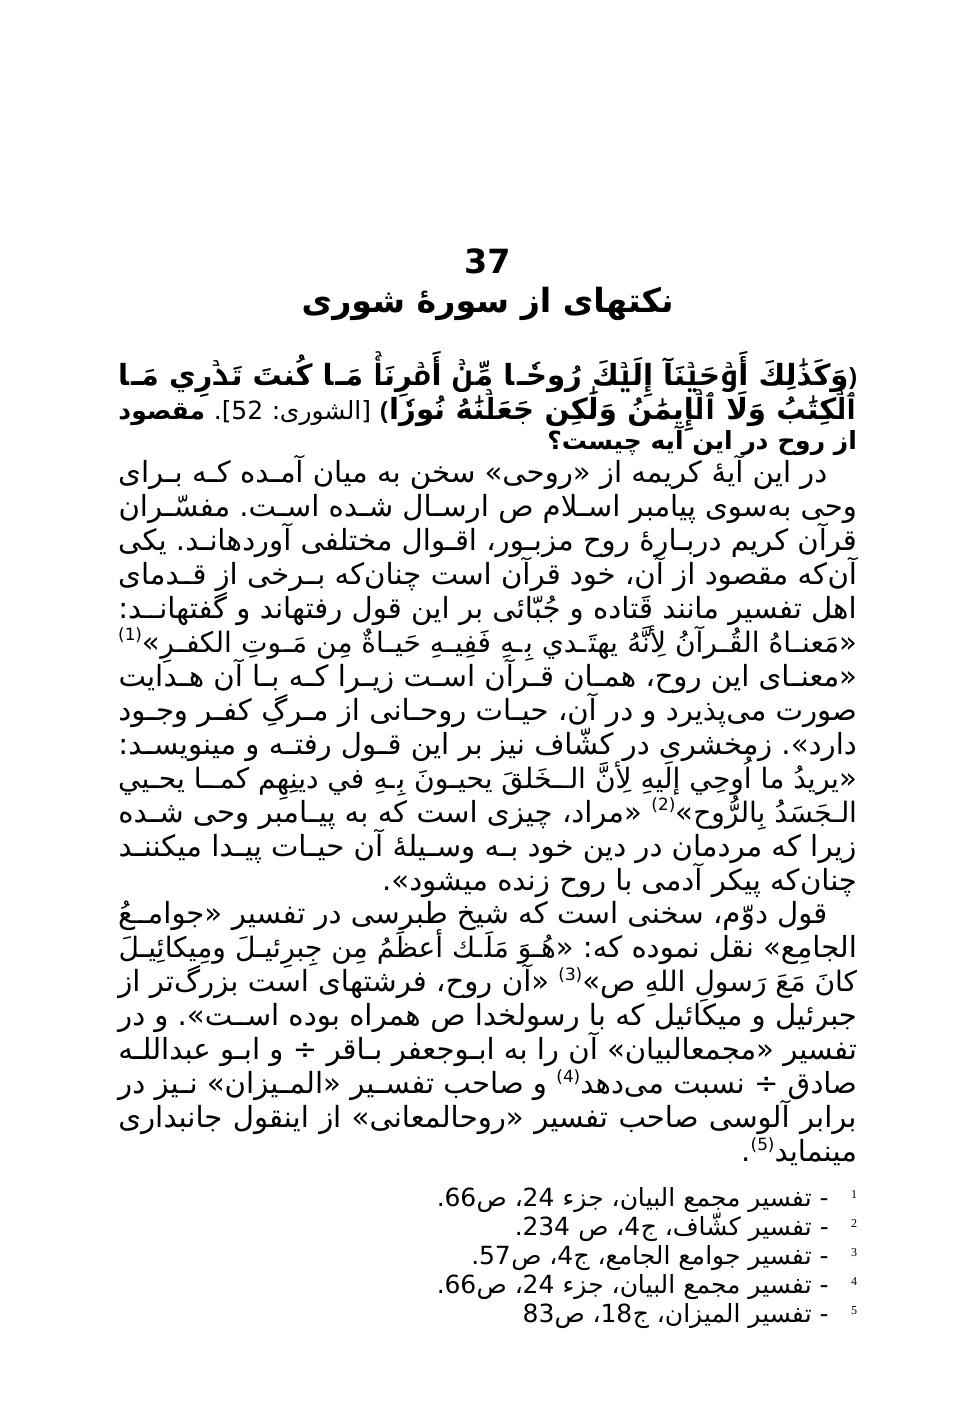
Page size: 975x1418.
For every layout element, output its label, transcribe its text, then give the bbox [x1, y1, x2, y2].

text قول دوّم، سخنی است که شیخ طبرسی در تفسیر «جوامعُ الجامِع» نقل نموده که: «هُوَ مَلَك أعظَمُ مِن جِبرِئيلَ ومِيكائِيلَ كانَ مَعَ رَسولِ اللهِ ص»() «آن روح، فرشتهای است بزرگ‌تر از جبرئیل و میکائیل که با رسولخدا ص همراه بوده است». و در تفسیر «مجمعالبیان» آن را به ابوجعفر باقر ÷ و ابو عبدالله صادق ÷ نسبت می‌دهد() و صاحب تفسیر «المیزان» نیز در برابر آلوسی صاحب تفسیر «روحالمعانی» از اینقول جانبداری مینماید(). [118, 897, 857, 1168]
text 37 نکتهای از سورۀ شوری [118, 243, 857, 321]
text ﴿وَكَذَٰلِكَ أَوۡحَيۡنَآ إِلَيۡكَ رُوحٗا مِّنۡ أَمۡرِنَاۚ مَا كُنتَ تَدۡرِي مَا ٱلۡكِتَٰبُ وَلَا ٱلۡإِيمَٰنُ وَلَٰكِن جَعَلۡنَٰهُ نُورٗا﴾ [الشورى: 52]. مقصود از روح در این آیه چیست؟ [118, 358, 857, 455]
text در این آیۀ کریمه از «روحی» سخن به میان آمده که برای وحی به‌سوی پیامبر اسلام ص ارسال شده است. مفسّران قرآن کریم دربارۀ روح مزبور، اقوال مختلفی آوردهاند. یکی آن‌که مقصود از آن، خود قرآن است چنان‌که برخی از قدمای اهل تفسیر مانند قَتاده و جُبّائی بر این قول رفتهاند و گفتهاند: «مَعناهُ القُرآنُ لِأنَّهُ يهتَدي بِهِ فَفِيهِ حَياةٌ مِن مَوتِ الكفرِ»() «معنای این روح، همان قرآن است زیرا که با آن هدایت صورت می‌پذیرد و در آن، حیات روحانی از مرگِ کفر وجود دارد». زمخشری در کشّاف نیز بر این قول رفته و مینویسد: «يريدُ ما اُوحِي إلَيهِ لِأنَّ الـخَلقَ يحيونَ بِهِ في دينِهِم كمـا يحيي الـجَسَدُ بِالرُّوح»() «مراد، چیزی است که به پیامبر وحی شده زیرا که مردمان در دین خود به وسیلۀ آن حیات پیدا میکنند چنان‌که پیکر آدمی با روح زنده میشود». [118, 455, 857, 897]
